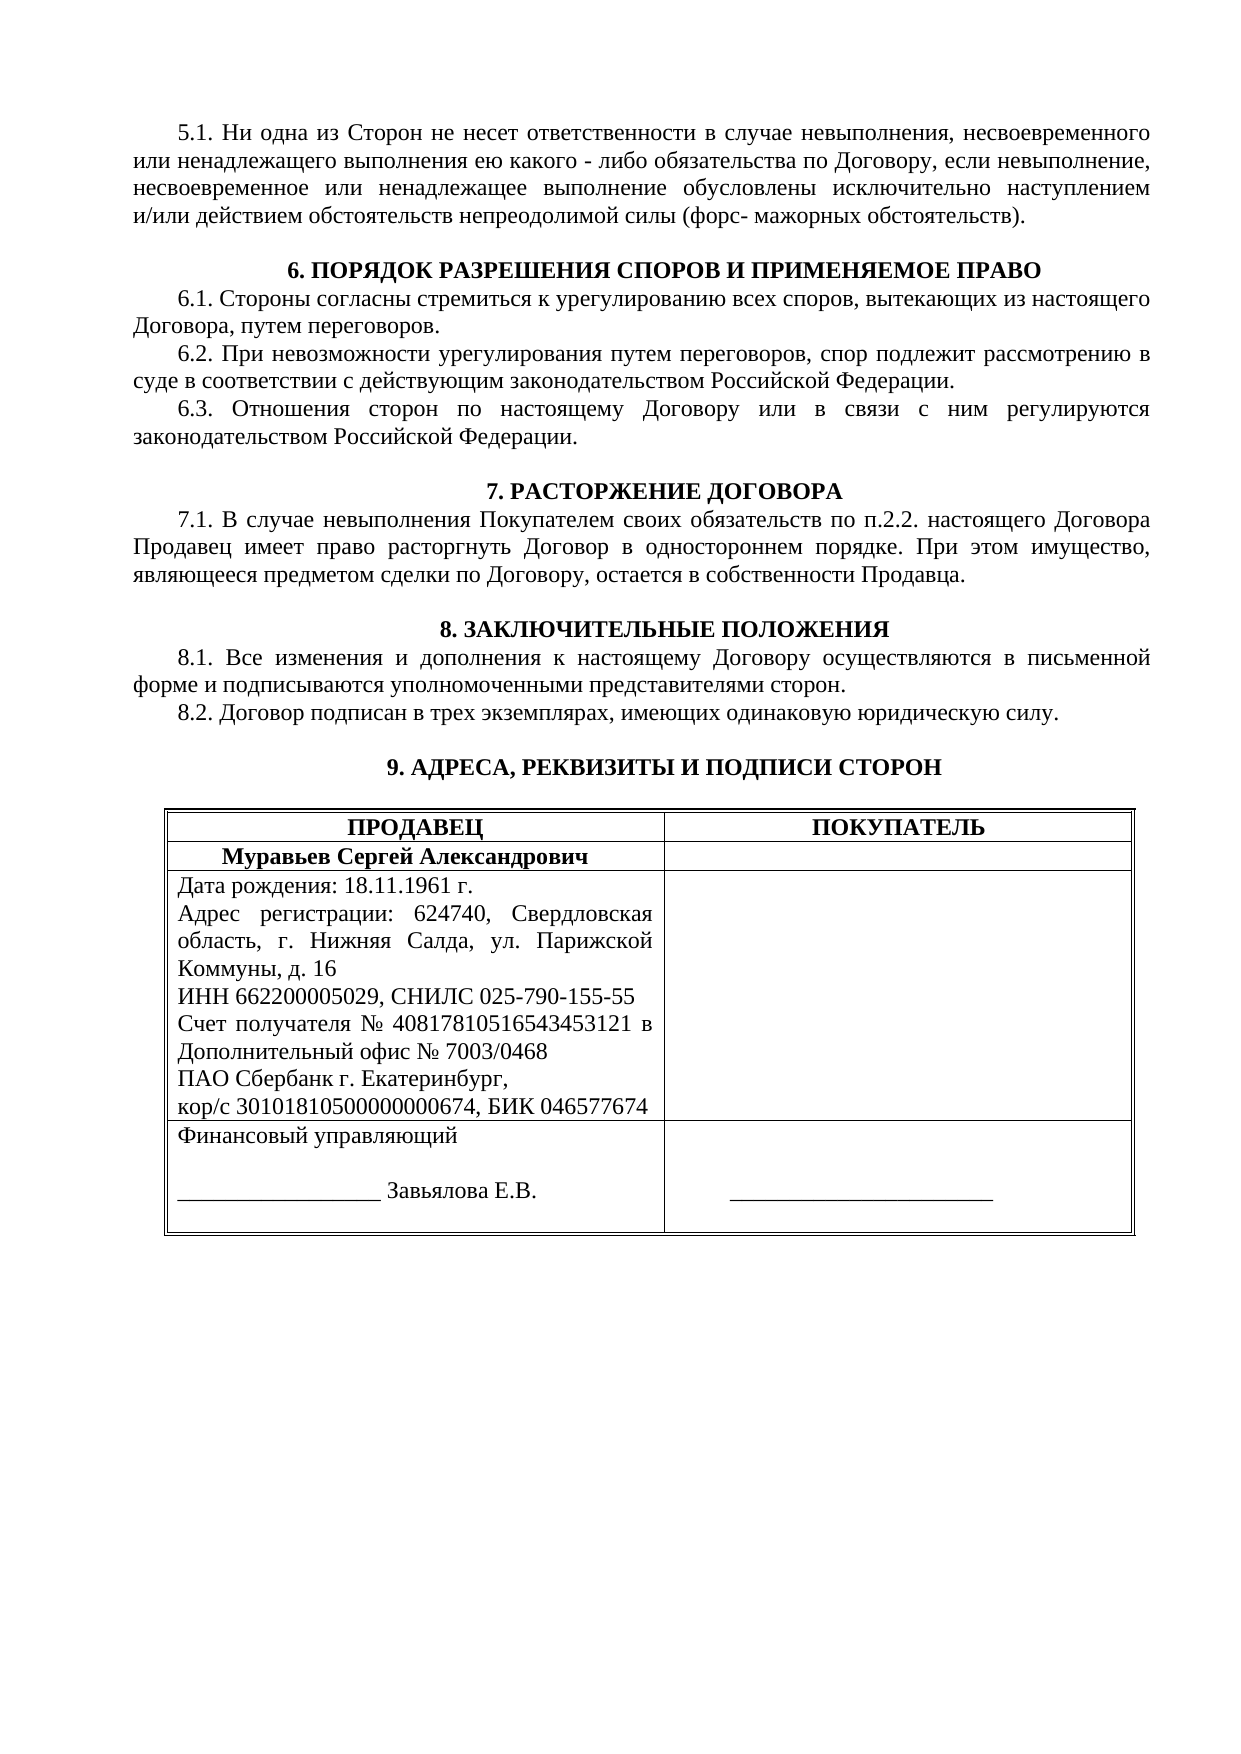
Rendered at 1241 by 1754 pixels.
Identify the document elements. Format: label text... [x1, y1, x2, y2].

text 8.1. Все изменения и дополнения к настоящему Договору осуществляются в письменной форме и подписываются уполномоченными представителями сторон. [133, 643, 1152, 698]
text 6. ПОРЯДОК РАЗРЕШЕНИЯ СПОРОВ И ПРИМЕНЯЕМОЕ ПРАВО [133, 256, 1152, 284]
table_cell [665, 842, 1131, 870]
text 7.1. В случае невыполнения Покупателем своих обязательств по п.2.2. настоящего Договора Продавец имеет право расторгнуть Договор в одностороннем порядке. При этом имущество, являющееся предметом сделки по Договору, остается в собственности Продавца. [133, 504, 1152, 587]
table_cell ______________________ [665, 1121, 1131, 1232]
table_header покупатель [665, 813, 1131, 841]
text 6.3. Отношения сторон по настоящему Договору или в связи с ним регулируются законодательством Российской Федерации. [133, 394, 1152, 449]
text 6.2. При невозможности урегулирования путем переговоров, спор подлежит рассмотрению в суде в соответствии с действующим законодательством Российской Федерации. [133, 339, 1152, 394]
text 6.1. Стороны согласны стремиться к урегулированию всех споров, вытекающих из настоящего Договора, путем переговоров. [133, 284, 1152, 339]
text 9. АДРЕСА, РЕКВИЗИТЫ И ПОДПИСИ СТОРОН [133, 753, 1152, 781]
text 7. РАСТОРЖЕНИЕ ДОГОВОРА [133, 477, 1152, 504]
table_cell Финансовый управляющий _________________ Завьялова Е.В. [168, 1121, 664, 1232]
table_cell Муравьев Сергей Александрович [168, 842, 664, 870]
text 8. ЗАКЛЮЧИТЕЛЬНЫЕ ПОЛОЖЕНИЯ [133, 615, 1152, 643]
table_cell [665, 871, 1131, 1120]
text 8.2. Договор подписан в трех экземплярах, имеющих одинаковую юридическую силу. [133, 698, 1152, 725]
text 5.1. Ни одна из Сторон не несет ответственности в случае невыполнения, несвоевременного или ненадлежащего выполнения ею какого - либо обязательства по Договору, если невыполнение, несвоевременное или ненадлежащее выполнение обусловлены исключительно наступлением и/или действием обстоятельств непреодолимой силы (форс- мажорных обстоятельств). [133, 118, 1152, 228]
table_cell Дата рождения: 18.11.1961 г. Адрес регистрации: 624740, Свердловская область, г. Нижняя Салда, ул. Парижской Коммуны, д. 16 ИНН 662200005029, СНИЛС 025-790-155-55 Счет получателя № 40817810516543453121 в Дополнительный офис № 7003/0468 ПАО Сбербанк г. Екатеринбург, кор/с 30101810500000000674, БИК 046577674 [168, 871, 664, 1120]
table_header продавец [168, 813, 664, 841]
